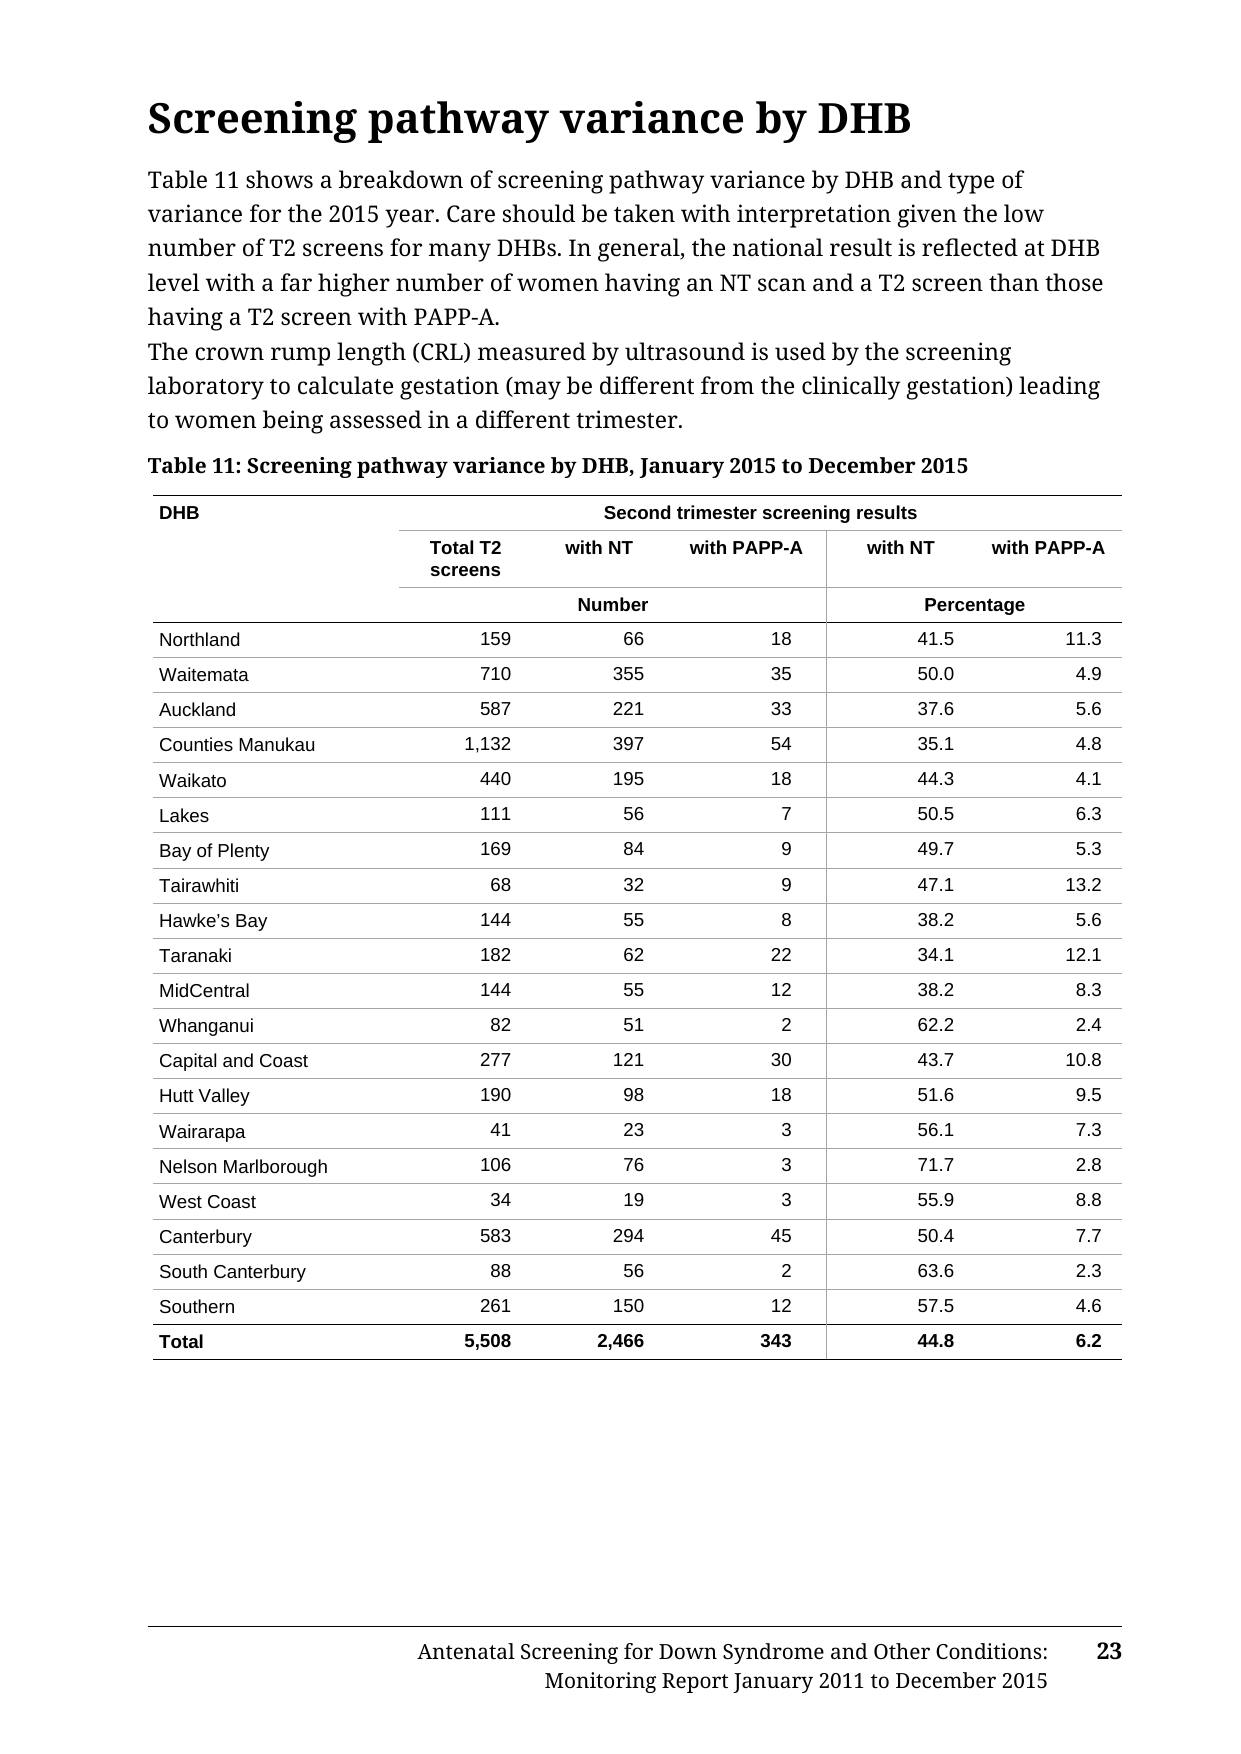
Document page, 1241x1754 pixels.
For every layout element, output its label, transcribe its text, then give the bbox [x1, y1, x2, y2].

table_cell 76 [532, 1149, 666, 1183]
table_cell 5.6 [975, 904, 1122, 938]
table_cell 44.3 [827, 763, 974, 797]
table_cell 88 [399, 1255, 532, 1289]
table_cell Bay of Plenty [153, 833, 399, 867]
table_cell 49.7 [827, 833, 974, 867]
table_cell Waikato [153, 763, 399, 797]
table_cell Hutt Valley [153, 1079, 399, 1113]
table_header DHB [153, 496, 399, 622]
table_cell Nelson Marlborough [153, 1149, 399, 1183]
table_cell 10.8 [975, 1044, 1122, 1078]
table_cell 159 [399, 623, 532, 657]
table_cell 55.9 [827, 1184, 974, 1218]
table_cell 111 [399, 798, 532, 832]
table_cell 2 [666, 1009, 826, 1043]
table_cell 6.3 [975, 798, 1122, 832]
table_cell 7.3 [975, 1114, 1122, 1148]
table_cell 18 [666, 763, 826, 797]
table_cell with PAPP-A [666, 531, 826, 587]
table_cell Wairarapa [153, 1114, 399, 1148]
table_cell West Coast [153, 1184, 399, 1218]
table_cell 56 [532, 1255, 666, 1289]
table_cell Counties Manukau [153, 728, 399, 762]
table_header Second trimester screening results [399, 496, 1122, 530]
table_cell 41.5 [827, 623, 974, 657]
table_cell 3 [666, 1149, 826, 1183]
table_cell 35.1 [827, 728, 974, 762]
table_cell 12 [666, 974, 826, 1008]
table_cell 195 [532, 763, 666, 797]
table_cell 34.1 [827, 939, 974, 973]
table_cell 6.2 [975, 1325, 1122, 1359]
table_cell 8 [666, 904, 826, 938]
table_cell 106 [399, 1149, 532, 1183]
table_cell 41 [399, 1114, 532, 1148]
table_cell Hawke’s Bay [153, 904, 399, 938]
table_cell 34 [399, 1184, 532, 1218]
table_cell 4.6 [975, 1290, 1122, 1324]
table_cell 13.2 [975, 869, 1122, 902]
table_cell 1,132 [399, 728, 532, 762]
table_cell 68 [399, 869, 532, 902]
table_cell 4.9 [975, 658, 1122, 692]
table_cell 38.2 [827, 904, 974, 938]
table_cell 2 [666, 1255, 826, 1289]
table_cell 9 [666, 833, 826, 867]
table_cell 440 [399, 763, 532, 797]
table_cell 62.2 [827, 1009, 974, 1043]
table_cell 56.1 [827, 1114, 974, 1148]
table_cell 18 [666, 1079, 826, 1113]
table_cell 7.7 [975, 1220, 1122, 1253]
table_cell 182 [399, 939, 532, 973]
table_cell 9 [666, 869, 826, 902]
table_cell Whanganui [153, 1009, 399, 1043]
table_cell 56 [532, 798, 666, 832]
table_cell Lakes [153, 798, 399, 832]
table_cell 47.1 [827, 869, 974, 902]
table_cell with PAPP-A [975, 531, 1122, 587]
table_cell 343 [666, 1325, 826, 1359]
table_cell with NT [827, 531, 974, 587]
table_cell 2.8 [975, 1149, 1122, 1183]
table_cell 2.4 [975, 1009, 1122, 1043]
table_cell 277 [399, 1044, 532, 1078]
text Table 11 shows a breakdown of screening pathway variance by DHB and type of variance for the 2015 year. Care should be taken with interpretation given the low number of T2 screens for many DHBs. In general, the national result is reflected at DHB level with a far higher number of women having an NT scan and a T2 screen than those having a T2 screen with PAPP-A. [148, 163, 1122, 332]
table_cell 11.3 [975, 623, 1122, 657]
table_cell 84 [532, 833, 666, 867]
table_cell 55 [532, 904, 666, 938]
table_cell 583 [399, 1220, 532, 1253]
table_cell 23 [532, 1114, 666, 1148]
table_cell 51.6 [827, 1079, 974, 1113]
table_cell 121 [532, 1044, 666, 1078]
table_cell 5,508 [399, 1325, 532, 1359]
table_cell 12 [666, 1290, 826, 1324]
table_cell Number [399, 588, 826, 622]
table_cell with NT [532, 531, 666, 587]
table_cell Canterbury [153, 1220, 399, 1253]
table_cell 35 [666, 658, 826, 692]
table_cell 169 [399, 833, 532, 867]
table_cell 22 [666, 939, 826, 973]
table_cell 261 [399, 1290, 532, 1324]
table_cell Tairawhiti [153, 869, 399, 902]
table_cell 38.2 [827, 974, 974, 1008]
table_cell Capital and Coast [153, 1044, 399, 1078]
table_cell 2.3 [975, 1255, 1122, 1289]
table_cell 43.7 [827, 1044, 974, 1078]
table_cell 144 [399, 904, 532, 938]
table_cell 190 [399, 1079, 532, 1113]
table_cell 144 [399, 974, 532, 1008]
table_cell Total [153, 1325, 399, 1359]
table_cell 63.6 [827, 1255, 974, 1289]
table_cell 294 [532, 1220, 666, 1253]
table_cell 3 [666, 1184, 826, 1218]
table_cell 45 [666, 1220, 826, 1253]
table_cell Southern [153, 1290, 399, 1324]
table_cell 8.3 [975, 974, 1122, 1008]
table_cell 37.6 [827, 693, 974, 727]
table_cell 55 [532, 974, 666, 1008]
table_cell 66 [532, 623, 666, 657]
table_cell 50.0 [827, 658, 974, 692]
table_cell 4.8 [975, 728, 1122, 762]
table_cell 3 [666, 1114, 826, 1148]
table_cell 32 [532, 869, 666, 902]
text Table 11: Screening pathway variance by DHB, January 2015 to December 2015 [148, 451, 1122, 479]
table_cell Northland [153, 623, 399, 657]
table_cell Waitemata [153, 658, 399, 692]
table_cell 62 [532, 939, 666, 973]
table_cell 221 [532, 693, 666, 727]
table_cell 51 [532, 1009, 666, 1043]
table_cell MidCentral [153, 974, 399, 1008]
table_cell 5.3 [975, 833, 1122, 867]
table_cell 4.1 [975, 763, 1122, 797]
table_cell 355 [532, 658, 666, 692]
table_cell 71.7 [827, 1149, 974, 1183]
subtitle Screening pathway variance by DHB [148, 89, 1122, 145]
table_cell 8.8 [975, 1184, 1122, 1218]
table_cell 18 [666, 623, 826, 657]
text The crown rump length (CRL) measured by ultrasound is used by the screening laboratory to calculate gestation (may be different from the clinically gestation) leading to women being assessed in a different trimester. [148, 335, 1122, 435]
table_cell 12.1 [975, 939, 1122, 973]
table_cell 54 [666, 728, 826, 762]
table_cell 7 [666, 798, 826, 832]
table_cell 5.6 [975, 693, 1122, 727]
table_cell 82 [399, 1009, 532, 1043]
table_cell Percentage [827, 588, 1122, 622]
table_cell 9.5 [975, 1079, 1122, 1113]
table_cell 44.8 [827, 1325, 974, 1359]
table_cell 150 [532, 1290, 666, 1324]
table_cell 33 [666, 693, 826, 727]
table_cell 57.5 [827, 1290, 974, 1324]
table_cell 397 [532, 728, 666, 762]
table_cell 50.5 [827, 798, 974, 832]
table_cell 710 [399, 658, 532, 692]
table_cell 19 [532, 1184, 666, 1218]
table_cell 30 [666, 1044, 826, 1078]
table_cell 50.4 [827, 1220, 974, 1253]
table_cell South Canterbury [153, 1255, 399, 1289]
table_cell Auckland [153, 693, 399, 727]
table_cell 587 [399, 693, 532, 727]
table_cell Total T2 screens [399, 531, 532, 587]
table_cell 98 [532, 1079, 666, 1113]
table_cell 2,466 [532, 1325, 666, 1359]
table_cell Taranaki [153, 939, 399, 973]
